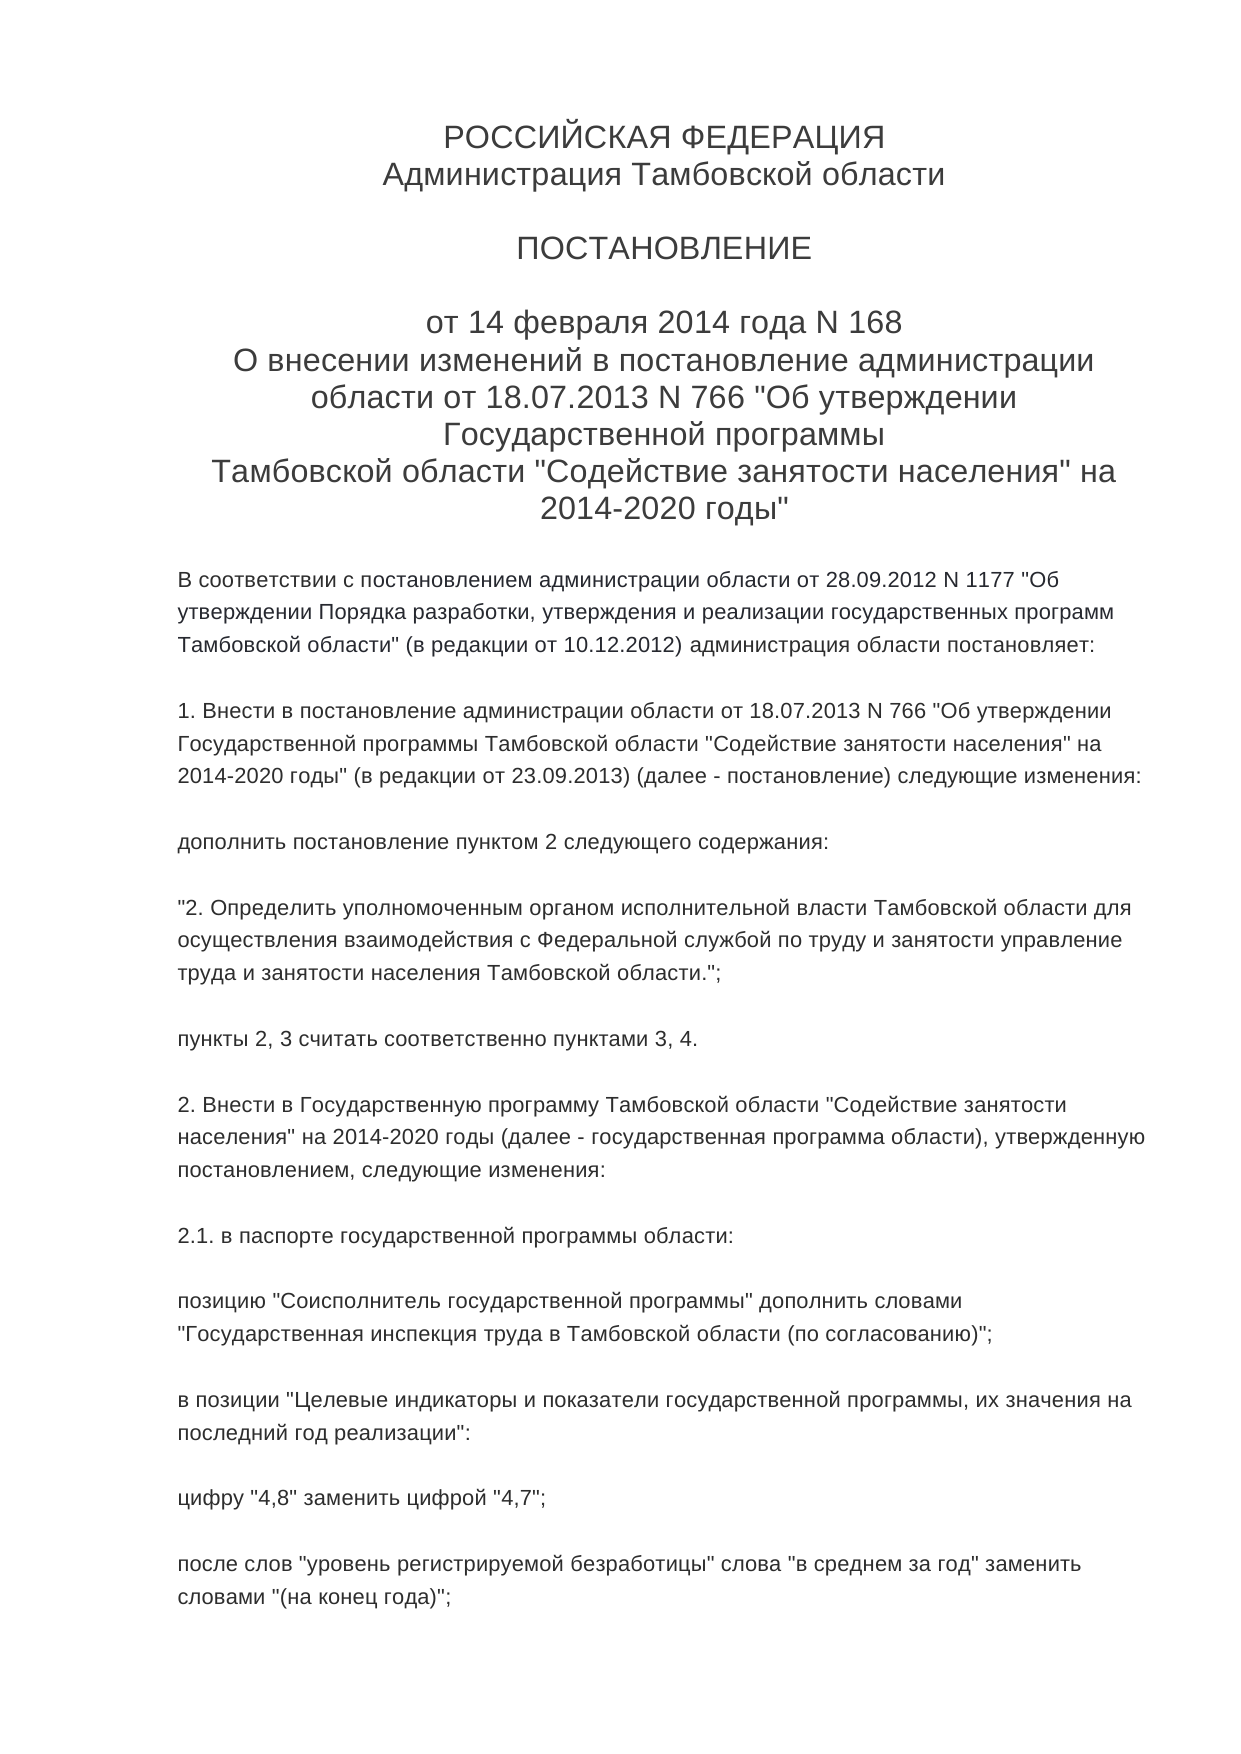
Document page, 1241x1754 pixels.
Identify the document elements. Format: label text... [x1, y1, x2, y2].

text РОССИЙСКАЯ ФЕДЕРАЦИЯ Администрация Тамбовской области ПОСТАНОВЛЕНИЕ от 14 февраля 2014 года N 168 О внесении изменений в постановление администрации области от 18.07.2013 N 766 "Об утверждении Государственной программы Тамбовской области "Содействие занятости населения" на 2014-2020 годы" [177, 118, 1152, 526]
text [177, 526, 1152, 1609]
